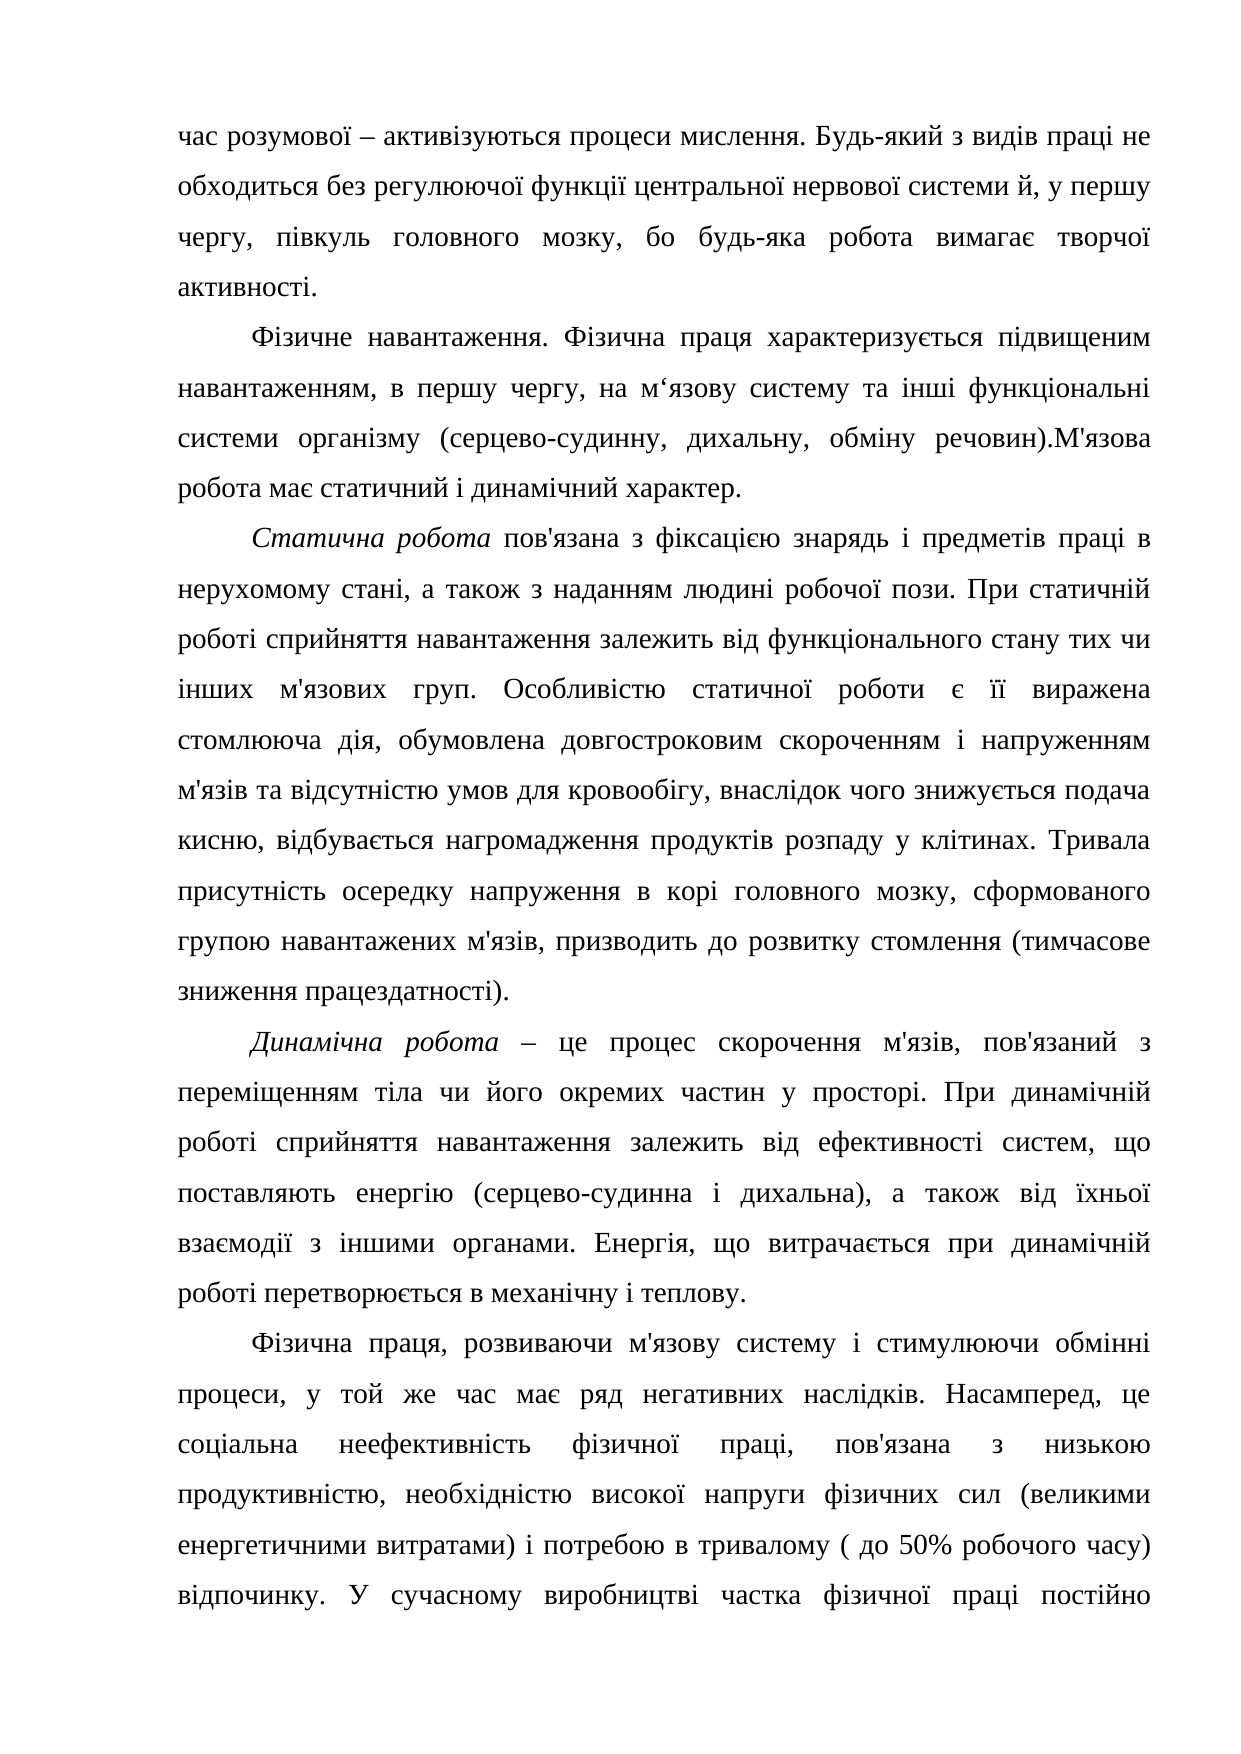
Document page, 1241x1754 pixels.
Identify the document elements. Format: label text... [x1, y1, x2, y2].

text Статична робота пов'язана з фіксацією знарядь і предметів праці в нерухомому стані, а також з наданням людині робочої пози. При статичній роботі сприйняття навантаження залежить від функціонального стану тих чи інших м'язових груп. Особливістю статичної роботи є її виражена стомлююча дія, обумовлена довгостроковим скороченням і напруженням м'язів та відсутністю умов для кровообігу, внаслідок чого знижується подача кисню, відбувається нагромадження продуктів розпаду у клітинах. Тривала присутність осередку напруження в корі головного мозку, сформованого групою навантажених м'язів, призводить до розвитку стомлення (тимчасове зниження працездатності). [177, 521, 1152, 1007]
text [177, 118, 1152, 303]
text Фізичне навантаження. Фізична праця характеризується підвищеним навантаженням, в першу чергу, на м‘язову систему та інші функціональні системи організму (серцево-судинну, дихальну, обміну речовин).М'язова робота має статичний і динамічний характер. [177, 319, 1152, 504]
text Динамічна робота – це процес скорочення м'язів, пов'язаний з переміщенням тіла чи його окремих частин у просторі. При динамічній роботі сприйняття навантаження залежить від ефективності систем, що поставляють енергію (серцево-судинна і дихальна), а також від їхньої взаємодії з іншими органами. Енергія, що витрачається при динамічній роботі перетворюється в механічну і теплову. [177, 1024, 1152, 1309]
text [177, 1326, 1152, 1611]
